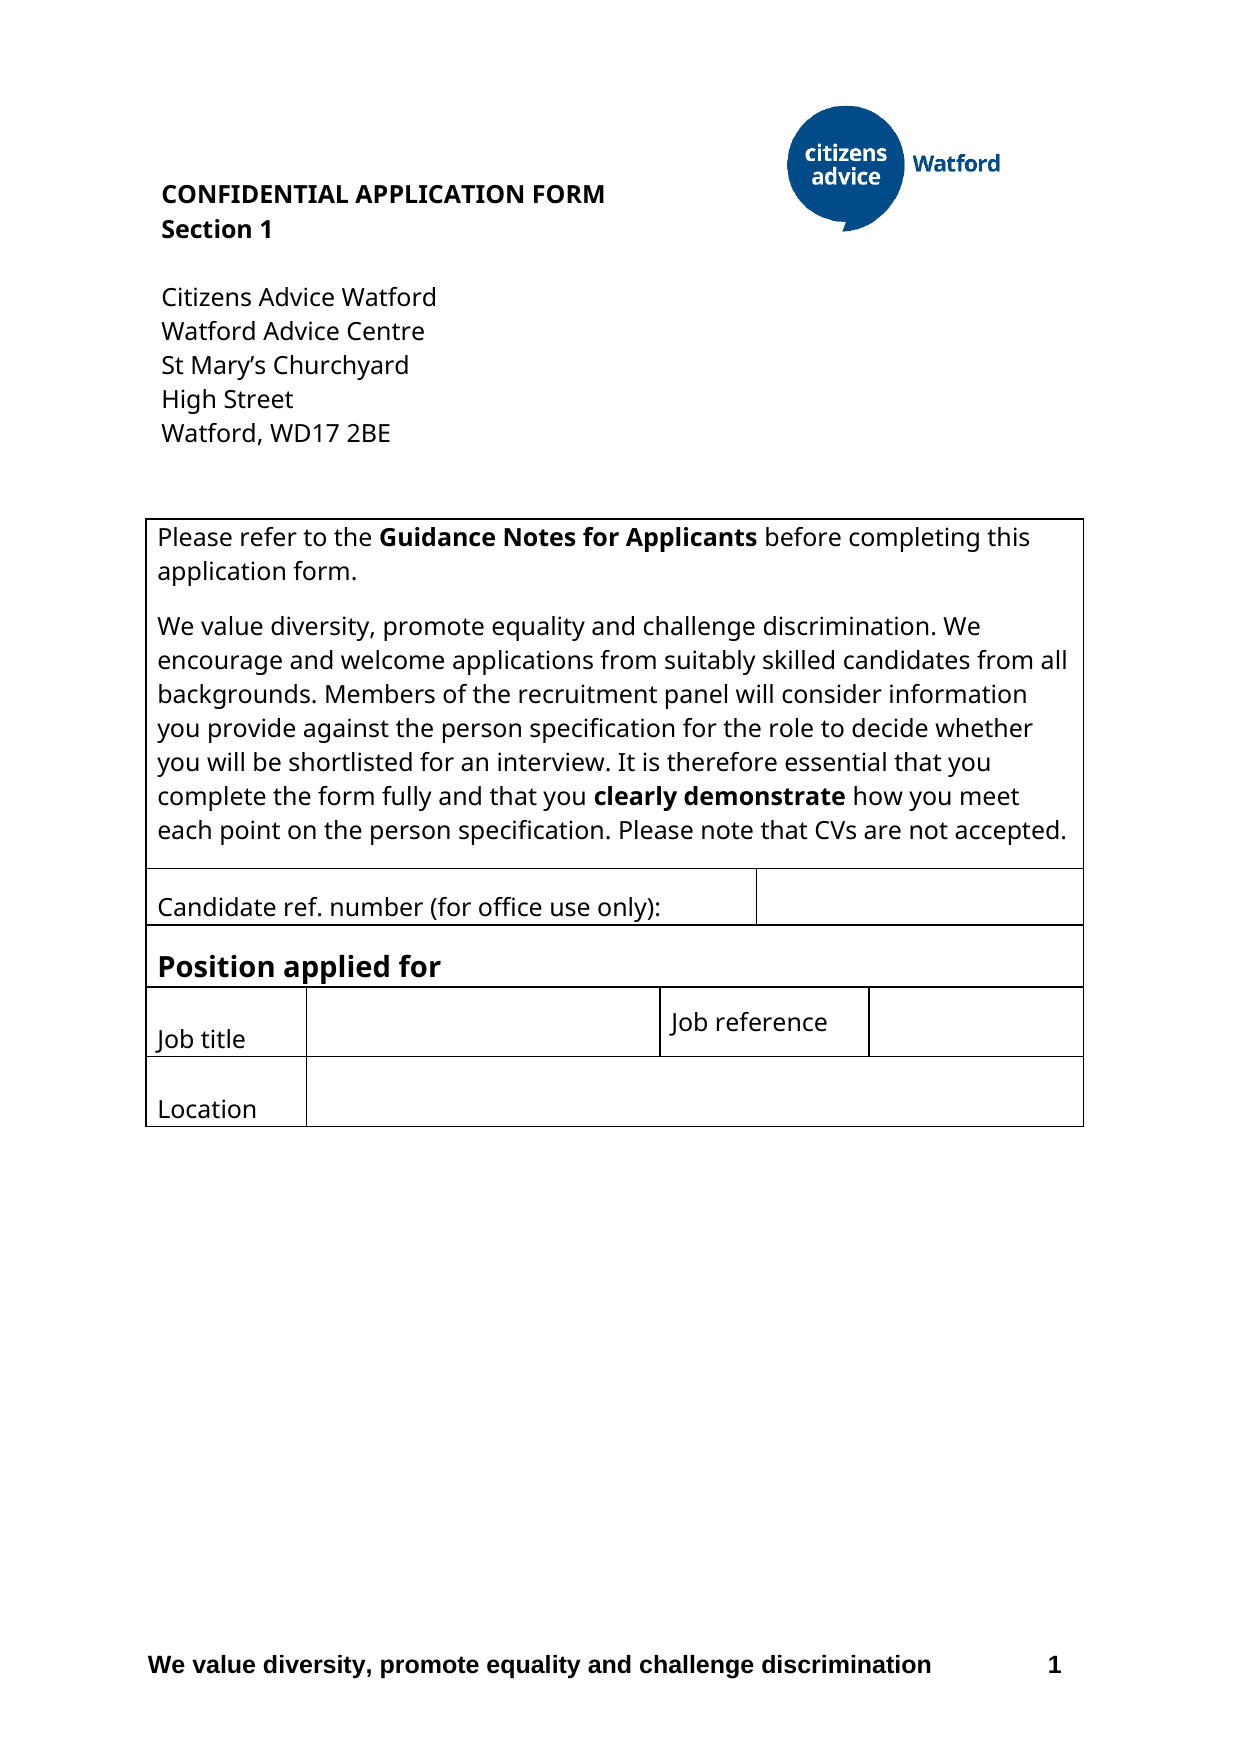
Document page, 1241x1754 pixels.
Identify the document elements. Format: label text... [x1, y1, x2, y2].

text CONFIDENTIAL APPLICATION FORM [147, 177, 780, 211]
table_cell Position applied for [147, 926, 1083, 986]
text Watford Advice Centre [147, 313, 1093, 347]
table_cell [870, 988, 1083, 1056]
table_cell Candidate ref. number (for office use only): [147, 869, 756, 924]
table_cell [307, 988, 659, 1056]
text Section 1 [147, 211, 1137, 245]
text St Mary’s Churchyard [147, 347, 1093, 382]
table_cell Location [147, 1057, 306, 1126]
text Watford, WD17 2BE [147, 416, 1093, 450]
text High Street [147, 382, 1093, 416]
picture [780, 102, 1141, 234]
table_cell Job title [147, 988, 306, 1056]
table_cell [307, 1057, 1083, 1126]
text Citizens Advice Watford [147, 279, 1093, 313]
table_cell Job reference [661, 988, 868, 1056]
table_cell [757, 869, 1083, 924]
table_header Please refer to the Guidance Notes for Applicants before completing this application form. We value diversity, promote equality and challenge discrimination. We encourage and welcome applications from suitably skilled candidates from all backgrounds. Members of the recruitment panel will consider information you provide against the person specification for the role to decide whether you will be shortlisted for an interview. It is therefore essential that you complete the form fully and that you clearly demonstrate how you meet each point on the person specification. Please note that CVs are not accepted. [147, 520, 1083, 868]
